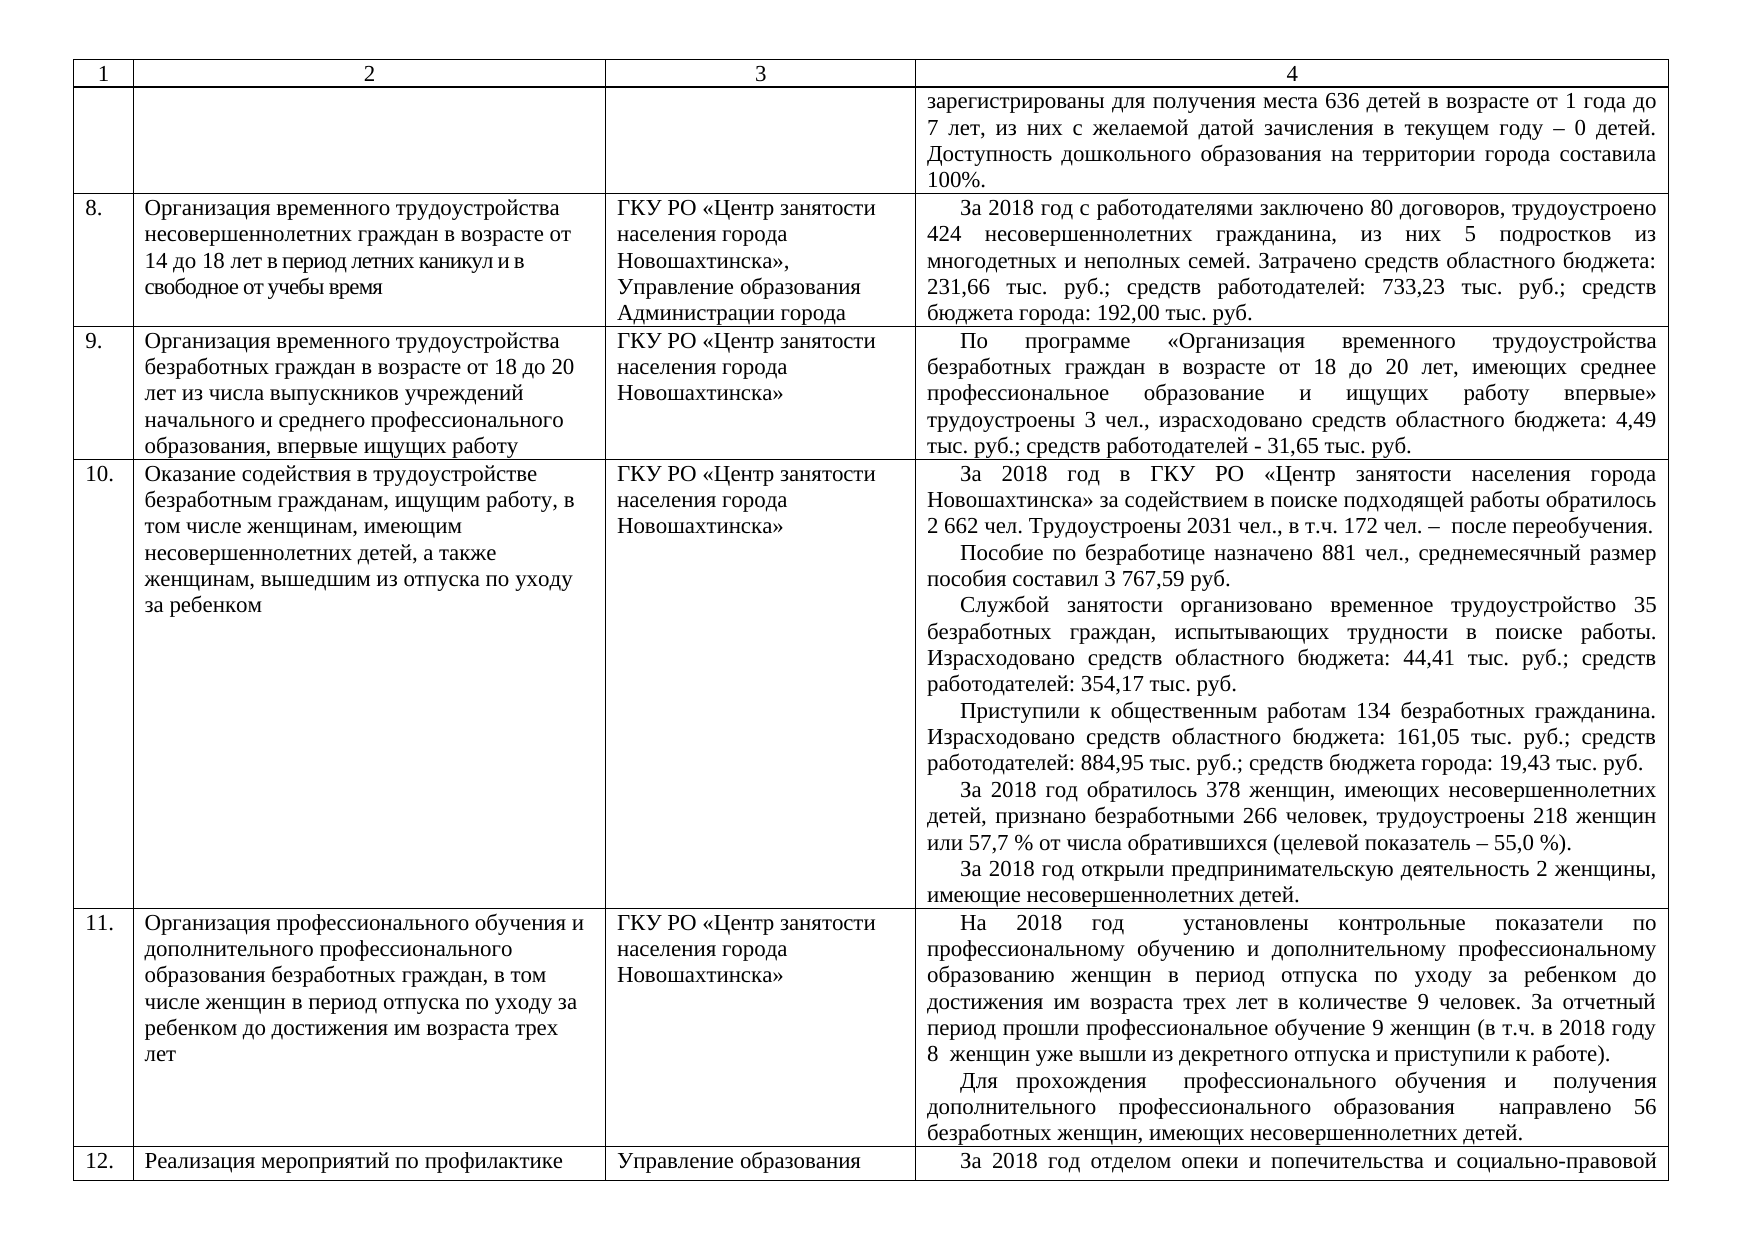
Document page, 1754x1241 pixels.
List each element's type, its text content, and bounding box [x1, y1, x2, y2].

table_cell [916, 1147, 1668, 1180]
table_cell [916, 88, 1668, 193]
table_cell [606, 88, 915, 193]
table_cell ГКУ РО «Центр занятости населения города Новошахтинска» [606, 460, 915, 908]
table_cell Оказание содействия в трудоустройстве безработным гражданам, ищущим работу, в том числе женщинам, имеющим несовершеннолетних детей, а также женщинам, вышедшим из отпуска по уходу за ребенком [134, 460, 605, 908]
table_cell 8. [74, 194, 133, 326]
table_header 1 [74, 60, 133, 86]
table_cell Организация профессионального обучения и дополнительного профессионального образования безработных граждан, в том числе женщин в период отпуска по уходу за ребенком до достижения им возраста трех лет [134, 909, 605, 1146]
table_cell За 2018 год с работодателями заключено 80 договоров, трудоустроено 424 несовершеннолетних гражданина, из них 5 подростков из многодетных и неполных семей. Затрачено средств областного бюджета: 231,66 тыс. руб.; средств работодателей: 733,23 тыс. руб.; средств бюджета города: 192,00 тыс. руб. [916, 194, 1668, 326]
table_cell За 2018 год в ГКУ РО «Центр занятости населения города Новошахтинска» за содействием в поиске подходящей работы обратилось 2 662 чел. Трудоустроены 2031 чел., в т.ч. 172 чел. – после переобучения. Пособие по безработице назначено 881 чел., среднемесячный размер пособия составил 3 767,59 руб. Службой занятости организовано временное трудоустройство 35 безработных граждан, испытывающих трудности в поиске работы. Израсходовано средств областного бюджета: 44,41 тыс. руб.; средств работодателей: 354,17 тыс. руб. Приступили к общественным работам 134 безработных гражданина. Израсходовано средств областного бюджета: 161,05 тыс. руб.; средств работодателей: 884,95 тыс. руб.; средств бюджета города: 19,43 тыс. руб. За 2018 год обратилось 378 женщин, имеющих несовершеннолетних детей, признано безработными 266 человек, трудоустроены 218 женщин или 57,7 % от числа обратившихся (целевой показатель – 55,0 %). За 2018 год открыли предпринимательскую деятельность 2 женщины, имеющие несовершеннолетних детей. [916, 460, 1668, 908]
table_cell 10. [74, 460, 133, 908]
table_cell ГКУ РО «Центр занятости населения города Новошахтинска» [606, 327, 915, 458]
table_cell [134, 88, 605, 193]
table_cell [606, 1147, 915, 1180]
table_header 4 [916, 60, 1668, 86]
table_cell ГКУ РО «Центр занятости населения города Новошахтинска» [606, 909, 915, 1146]
table_cell 11. [74, 909, 133, 1146]
table_cell 7. [74, 88, 133, 193]
table_cell 9. [74, 327, 133, 458]
table_header 3 [606, 60, 915, 86]
table_cell По программе «Организация временного трудоустройства безработных граждан в возрасте от 18 до 20 лет, имеющих среднее профессиональное образование и ищущих работу впервые» трудоустроены 3 чел., израсходовано средств областного бюджета: 4,49 тыс. руб.; средств работодателей - 31,65 тыс. руб. [916, 327, 1668, 458]
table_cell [134, 1147, 605, 1180]
table_cell ГКУ РО «Центр занятости населения города Новошахтинска», Управление образования Администрации города [606, 194, 915, 326]
table_header 2 [134, 60, 605, 86]
table_cell Организация временного трудоустройства несовершеннолетних граждан в возрасте от 14 до 18 лет в период летних каникул и в свободное от учебы время [134, 194, 605, 326]
table_cell На 2018 год установлены контрольные показатели по профессиональному обучению и дополнительному профессиональному образованию женщин в период отпуска по уходу за ребенком до достижения им возраста трех лет в количестве 9 человек. За отчетный период прошли профессиональное обучение 9 женщин (в т.ч. в 2018 году 8 женщин уже вышли из декретного отпуска и приступили к работе). Для прохождения профессионального обучения и получения дополнительного профессионального образования направлено 56 безработных женщин, имеющих несовершеннолетних детей. [916, 909, 1668, 1146]
table_cell 12. [74, 1147, 133, 1180]
table_cell Организация временного трудоустройства безработных граждан в возрасте от 18 до 20 лет из числа выпускников учреждений начального и среднего профессионального образования, впервые ищущих работу [134, 327, 605, 458]
